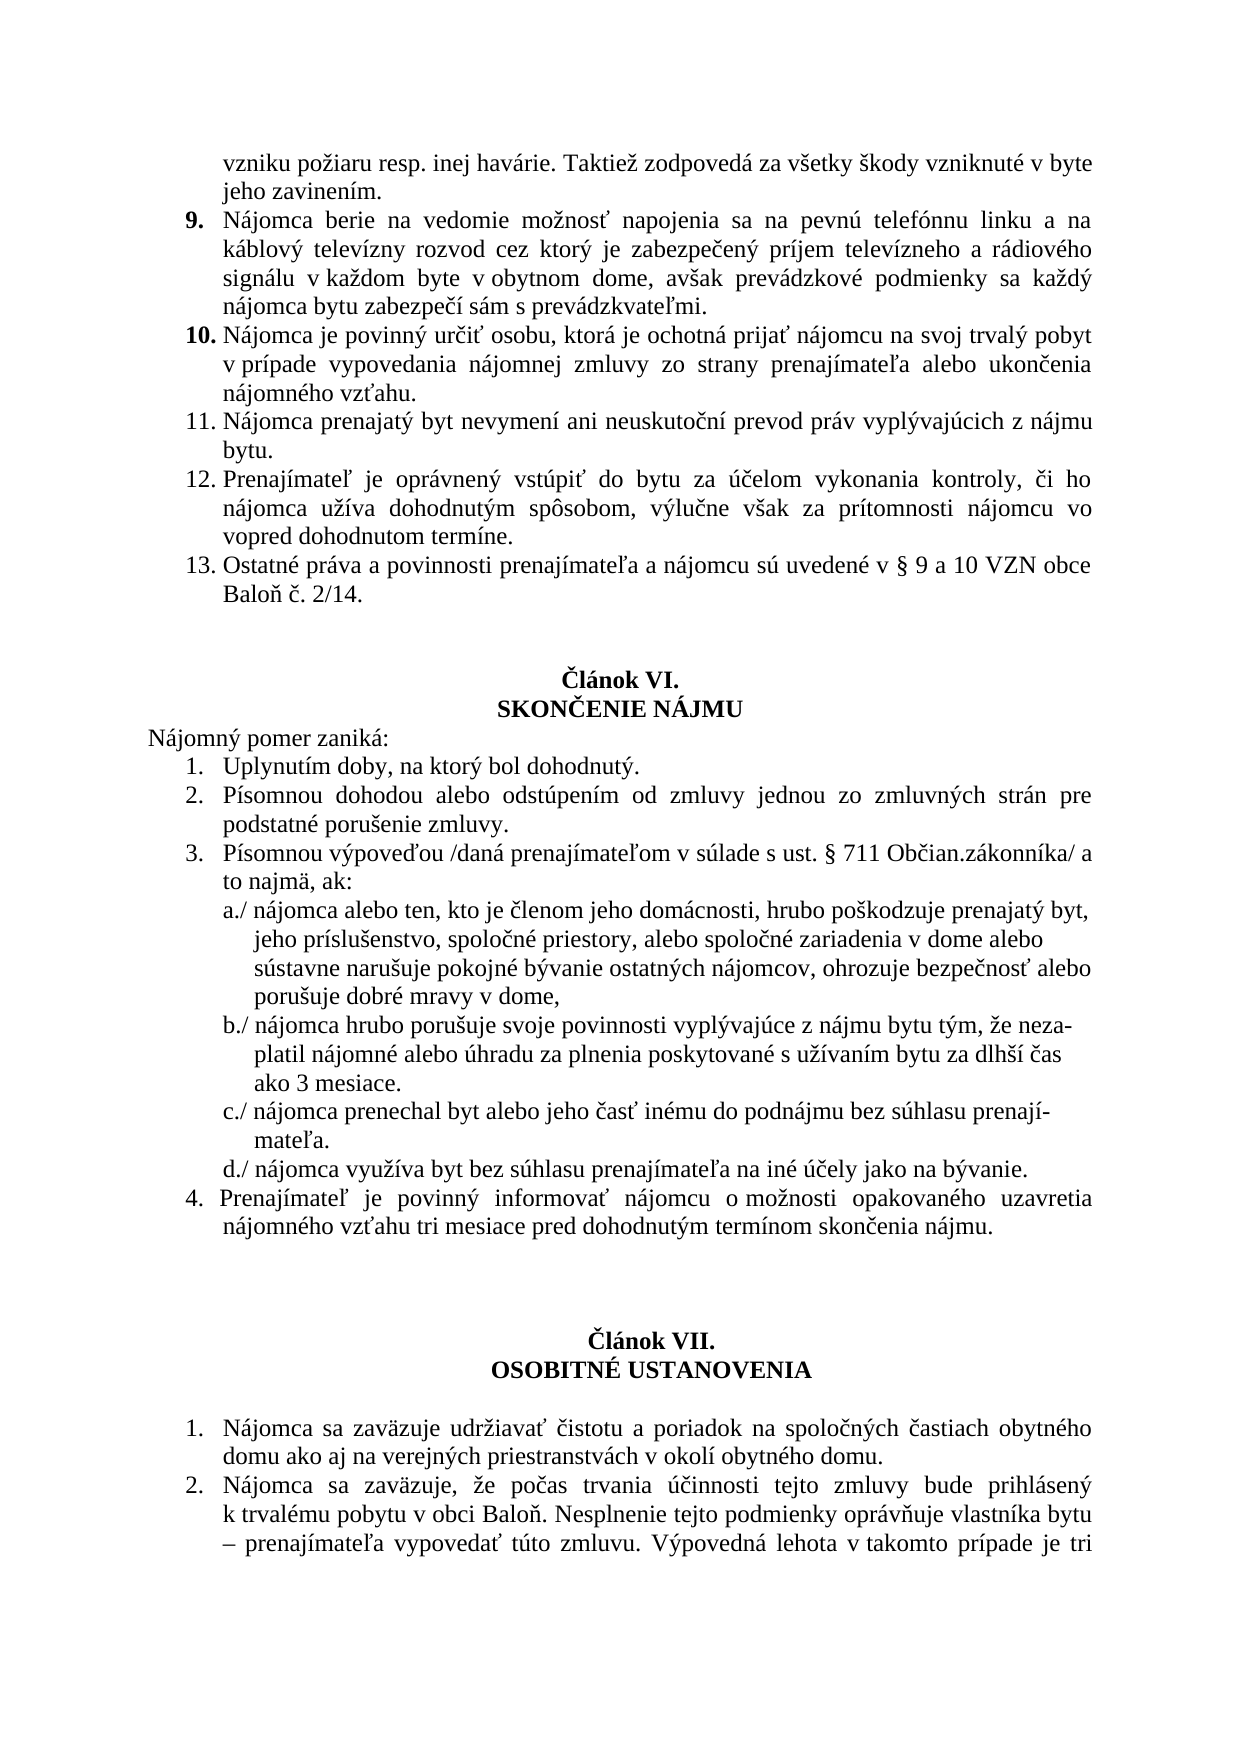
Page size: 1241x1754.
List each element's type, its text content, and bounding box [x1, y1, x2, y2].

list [185, 148, 1093, 205]
list Nájomca berie na vedomie možnosť napojenia sa na pevnú telefónnu linku a na káblový televízny rozvod cez ktorý je zabezpečený príjem televízneho a rádiového signálu v každom byte v obytnom dome, avšak prevádzkové podmienky sa každý nájomca bytu zabezpečí sám s prevádzkvateľmi. [185, 205, 1093, 320]
list Ostatné práva a povinnosti prenajímateľa a nájomcu sú uvedené v § 9 a 10 VZN obce Baloň č. 2/14. [185, 550, 1093, 608]
list Prenajímateľ je oprávnený vstúpiť do bytu za účelom vykonania kontroly, či ho nájomca užíva dohodnutým spôsobom, výlučne však za prítomnosti nájomcu vo vopred dohodnutom termíne. [185, 464, 1093, 550]
text porušuje dobré mravy v dome, [223, 981, 1093, 1010]
text SKONČENIE NÁJMU [148, 694, 1093, 723]
text a./ nájomca alebo ten, kto je členom jeho domácnosti, hrubo poškodzuje prenajatý byt, [223, 895, 1093, 924]
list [185, 1470, 1093, 1556]
text Nájomný pomer zaniká: [148, 723, 1093, 751]
text mateľa. [223, 1125, 1093, 1154]
list Písomnou dohodou alebo odstúpením od zmluvy jednou zo zmluvných strán pre podstatné porušenie zmluvy. [185, 780, 1093, 838]
list Uplynutím doby, na ktorý bol dohodnutý. [185, 751, 1093, 780]
list Nájomca sa zaväzuje udržiavať čistotu a poriadok na spoločných častiach obytného domu ako aj na verejných priestranstvách v okolí obytného domu. [185, 1413, 1093, 1470]
list Nájomca prenajatý byt nevymení ani neuskutoční prevod práv vyplývajúcich z nájmu bytu. [185, 406, 1093, 464]
list Písomnou výpoveďou /daná prenajímateľom v súlade s ust. § 711 Občian.zákonníka/ a to najmä, ak: [185, 838, 1093, 895]
list Nájomca je povinný určiť osobu, ktorá je ochotná prijať nájomcu na svoj trvalý pobyt v prípade vypovedania nájomnej zmluvy zo strany prenajímateľa alebo ukončenia nájomného vzťahu. [185, 320, 1093, 406]
text jeho príslušenstvo, spoločné priestory, alebo spoločné zariadenia v dome alebo [223, 924, 1093, 953]
text Článok VI. [148, 665, 1093, 694]
text ako 3 mesiace. [223, 1068, 1093, 1096]
text Článok VII. [210, 1326, 1093, 1355]
text OSOBITNÉ USTANOVENIA [210, 1355, 1093, 1384]
text platil nájomné alebo úhradu za plnenia poskytované s užívaním bytu za dlhší čas [223, 1039, 1093, 1068]
text sústavne narušuje pokojné bývanie ostatných nájomcov, ohrozuje bezpečnosť alebo [223, 953, 1093, 981]
text b./ nájomca hrubo porušuje svoje povinnosti vyplývajúce z nájmu bytu tým, že neza- [223, 1010, 1093, 1039]
text c./ nájomca prenechal byt alebo jeho časť inému do podnájmu bez súhlasu prenají- [223, 1096, 1093, 1125]
text 4. Prenajímateľ je povinný informovať nájomcu o možnosti opakovaného uzavretia nájomného vzťahu tri mesiace pred dohodnutým termínom skončenia nájmu. [185, 1183, 1093, 1240]
text d./ nájomca využíva byt bez súhlasu prenajímateľa na iné účely jako na bývanie. [223, 1154, 1093, 1183]
